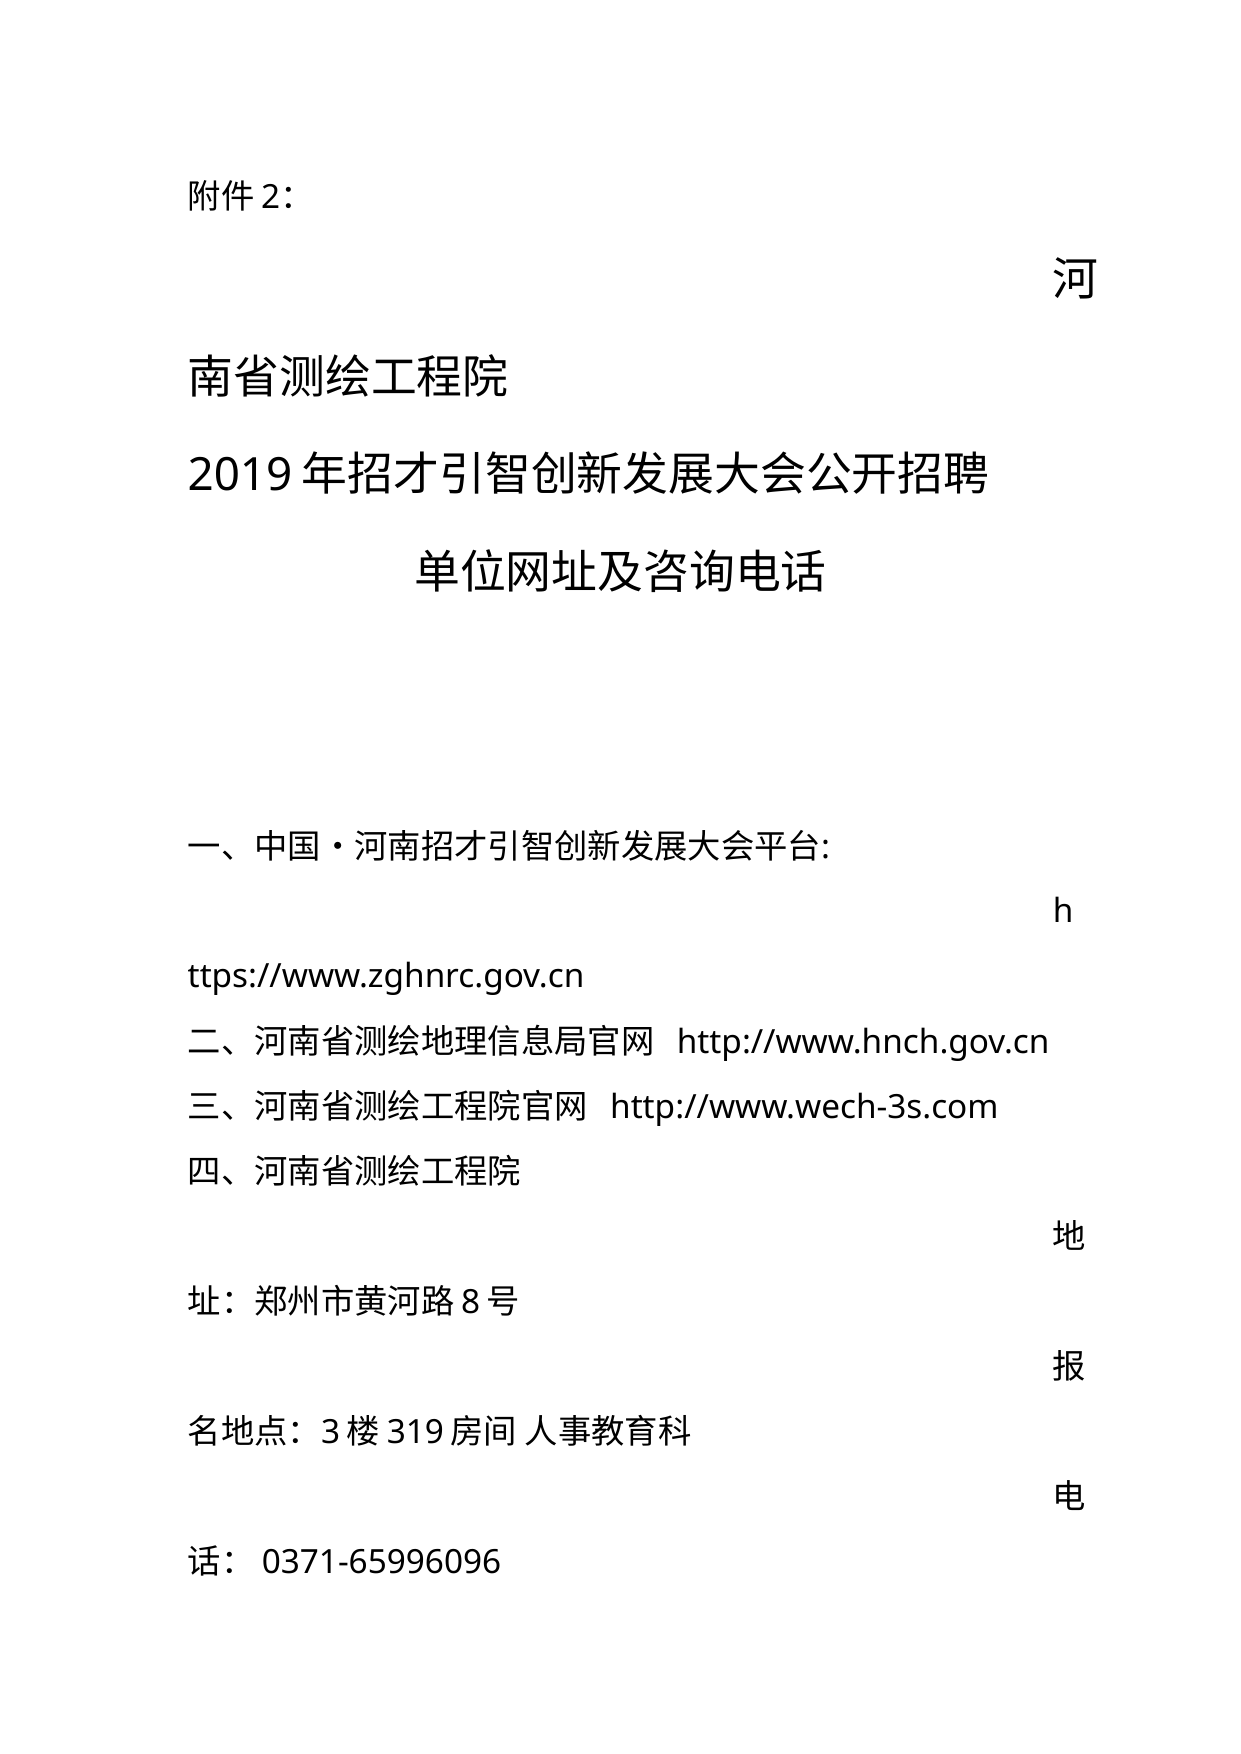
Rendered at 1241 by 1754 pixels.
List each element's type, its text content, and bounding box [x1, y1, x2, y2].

text 单位网址及咨询电话 [187, 519, 1053, 617]
text 三、河南省测绘工程院官网 http://www.wech-3s.com [187, 1072, 1053, 1137]
text https://www.zghnrc.gov.cn [187, 877, 1053, 1007]
text 附件2： [187, 162, 1053, 227]
text 二、河南省测绘地理信息局官网 http://www.hnch.gov.cn [187, 1007, 1053, 1072]
text 河南省测绘工程院 [187, 227, 1053, 422]
text 一、中国•河南招才引智创新发展大会平台: [187, 812, 1053, 877]
text 四、河南省测绘工程院 [187, 1137, 1053, 1202]
text 2019年招才引智创新发展大会公开招聘 [187, 422, 1053, 519]
text 地址：郑州市黄河路8号 [187, 1202, 1053, 1332]
text 电话： 0371-65996096 [187, 1462, 1053, 1592]
text 报名地点：3楼319房间 人事教育科 [187, 1332, 1053, 1462]
